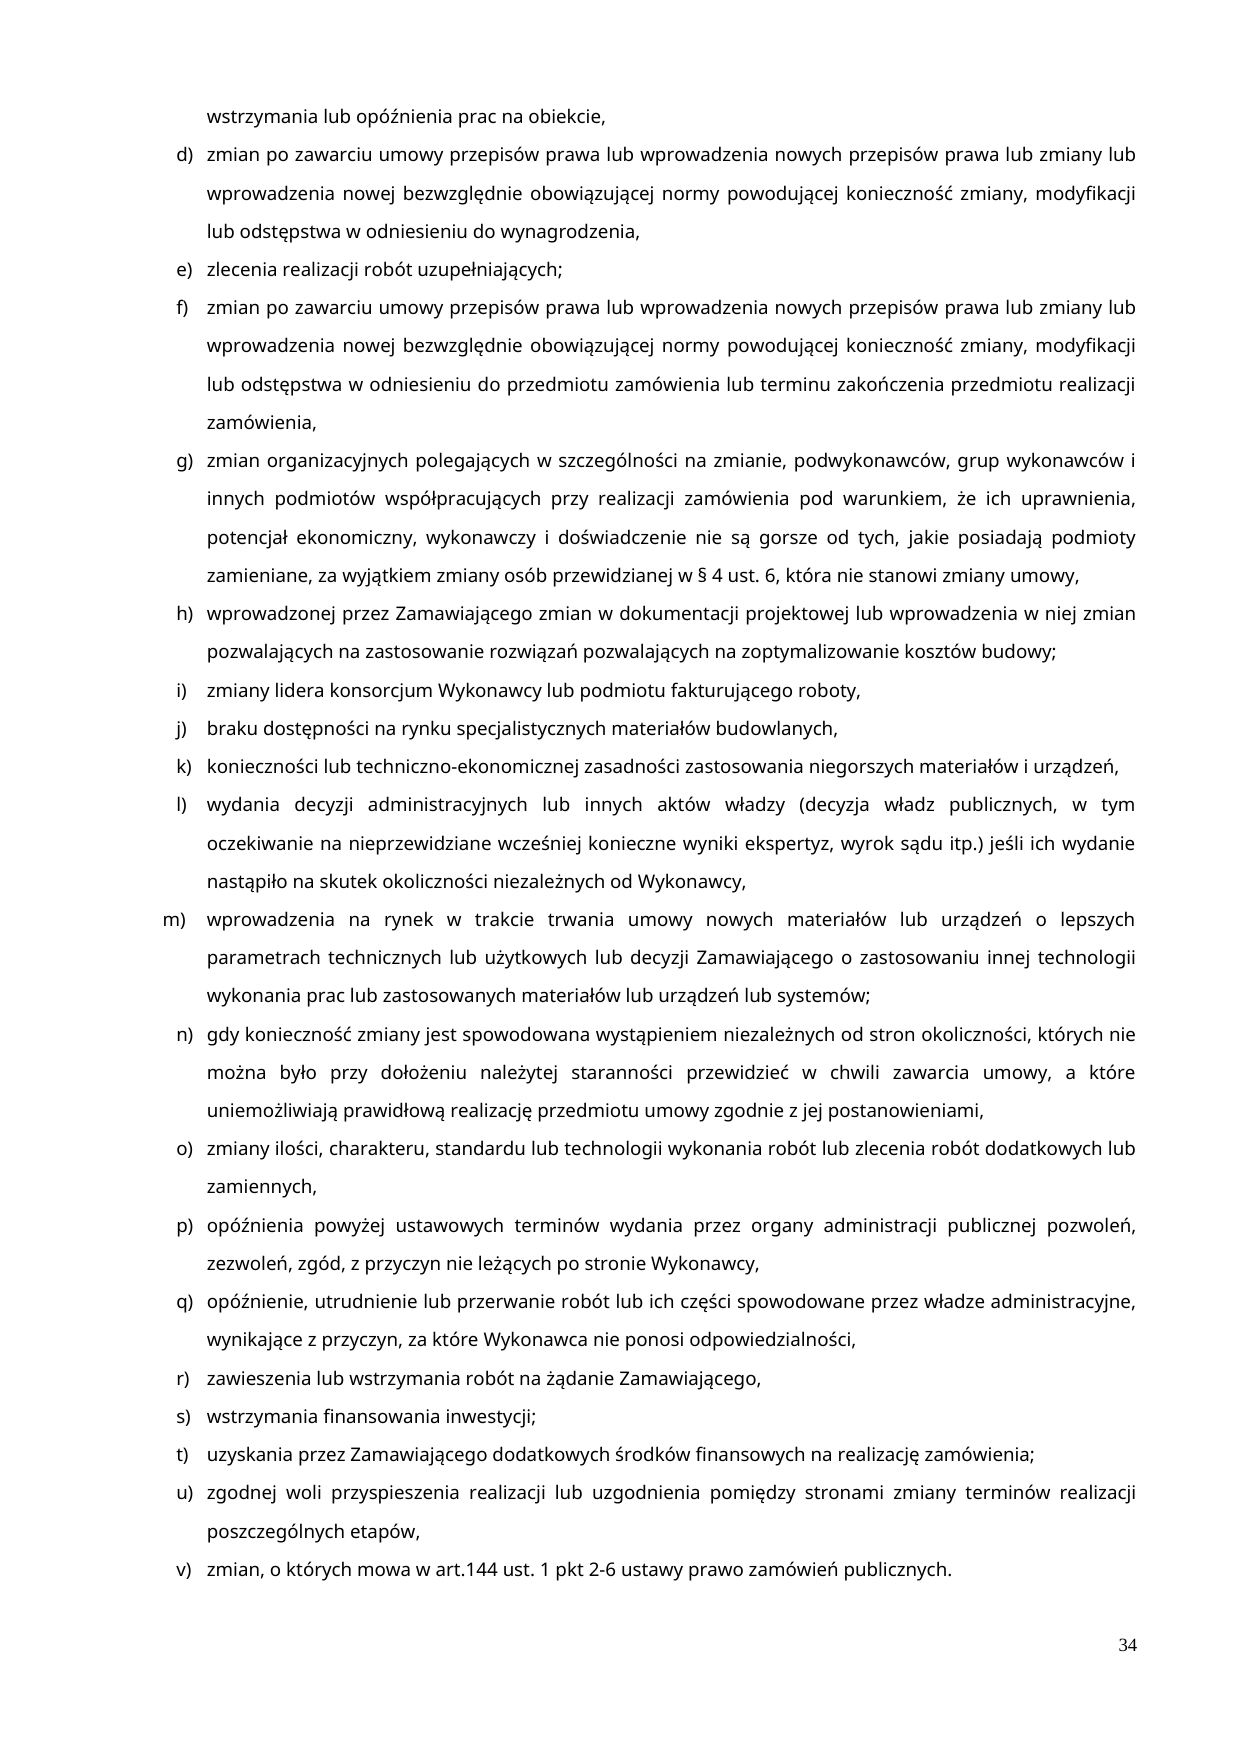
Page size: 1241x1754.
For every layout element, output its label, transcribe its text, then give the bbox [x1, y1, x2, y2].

list zawieszenia lub wstrzymania robót na żądanie Zamawiającego, [176, 1365, 1137, 1391]
list uzyskania przez Zamawiającego dodatkowych środków finansowych na realizację zamówienia; [176, 1441, 1137, 1467]
list konieczności lub techniczno-ekonomicznej zasadności zastosowania niegorszych materiałów i urządzeń, [176, 753, 1137, 779]
list zmiany lidera konsorcjum Wykonawcy lub podmiotu fakturującego roboty, [176, 677, 1137, 702]
list braku dostępności na rynku specjalistycznych materiałów budowlanych, [176, 715, 1137, 741]
list wprowadzenia na rynek w trakcie trwania umowy nowych materiałów lub urządzeń o lepszych parametrach technicznych lub użytkowych lub decyzji Zamawiającego o zastosowaniu innej technologii wykonania prac lub zastosowanych materiałów lub urządzeń lub systemów; [162, 906, 1137, 1008]
list zmian, o których mowa w art.144 ust. 1 pkt 2-6 ustawy prawo zamówień publicznych. [176, 1556, 1137, 1582]
list wstrzymania finansowania inwestycji; [176, 1403, 1137, 1429]
list wprowadzonej przez Zamawiającego zmian w dokumentacji projektowej lub wprowadzenia w niej zmian pozwalających na zastosowanie rozwiązań pozwalających na zoptymalizowanie kosztów budowy; [176, 600, 1137, 664]
list wydania decyzji administracyjnych lub innych aktów władzy (decyzja władz publicznych, w tym oczekiwanie na nieprzewidziane wcześniej konieczne wyniki ekspertyz, wyrok sądu itp.) jeśli ich wydanie nastąpiło na skutek okoliczności niezależnych od Wykonawcy, [176, 792, 1137, 893]
list zmian organizacyjnych polegających w szczególności na zmianie, podwykonawców, grup wykonawców i innych podmiotów współpracujących przy realizacji zamówienia pod warunkiem, że ich uprawnienia, potencjał ekonomiczny, wykonawczy i doświadczenie nie są gorsze od tych, jakie posiadają podmioty zamieniane, za wyjątkiem zmiany osób przewidzianej w § 4 ust. 6, która nie stanowi zmiany umowy, [176, 447, 1137, 588]
list opóźnienia powyżej ustawowych terminów wydania przez organy administracji publicznej pozwoleń, zezwoleń, zgód, z przyczyn nie leżących po stronie Wykonawcy, [176, 1212, 1137, 1276]
list opóźnienie, utrudnienie lub przerwanie robót lub ich części spowodowane przez władze administracyjne, wynikające z przyczyn, za które Wykonawca nie ponosi odpowiedzialności, [176, 1288, 1137, 1352]
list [176, 103, 1137, 129]
list zlecenia realizacji robót uzupełniających; [176, 256, 1137, 282]
list gdy konieczność zmiany jest spowodowana wystąpieniem niezależnych od stron okoliczności, których nie można było przy dołożeniu należytej staranności przewidzieć w chwili zawarcia umowy, a które uniemożliwiają prawidłową realizację przedmiotu umowy zgodnie z jej postanowieniami, [176, 1021, 1137, 1123]
list zmian po zawarciu umowy przepisów prawa lub wprowadzenia nowych przepisów prawa lub zmiany lub wprowadzenia nowej bezwzględnie obowiązującej normy powodującej konieczność zmiany, modyfikacji lub odstępstwa w odniesieniu do przedmiotu zamówienia lub terminu zakończenia przedmiotu realizacji zamówienia, [176, 294, 1137, 435]
list zgodnej woli przyspieszenia realizacji lub uzgodnienia pomiędzy stronami zmiany terminów realizacji poszczególnych etapów, [176, 1480, 1137, 1543]
list zmian po zawarciu umowy przepisów prawa lub wprowadzenia nowych przepisów prawa lub zmiany lub wprowadzenia nowej bezwzględnie obowiązującej normy powodującej konieczność zmiany, modyfikacji lub odstępstwa w odniesieniu do wynagrodzenia, [176, 142, 1137, 244]
list zmiany ilości, charakteru, standardu lub technologii wykonania robót lub zlecenia robót dodatkowych lub zamiennych, [176, 1136, 1137, 1199]
